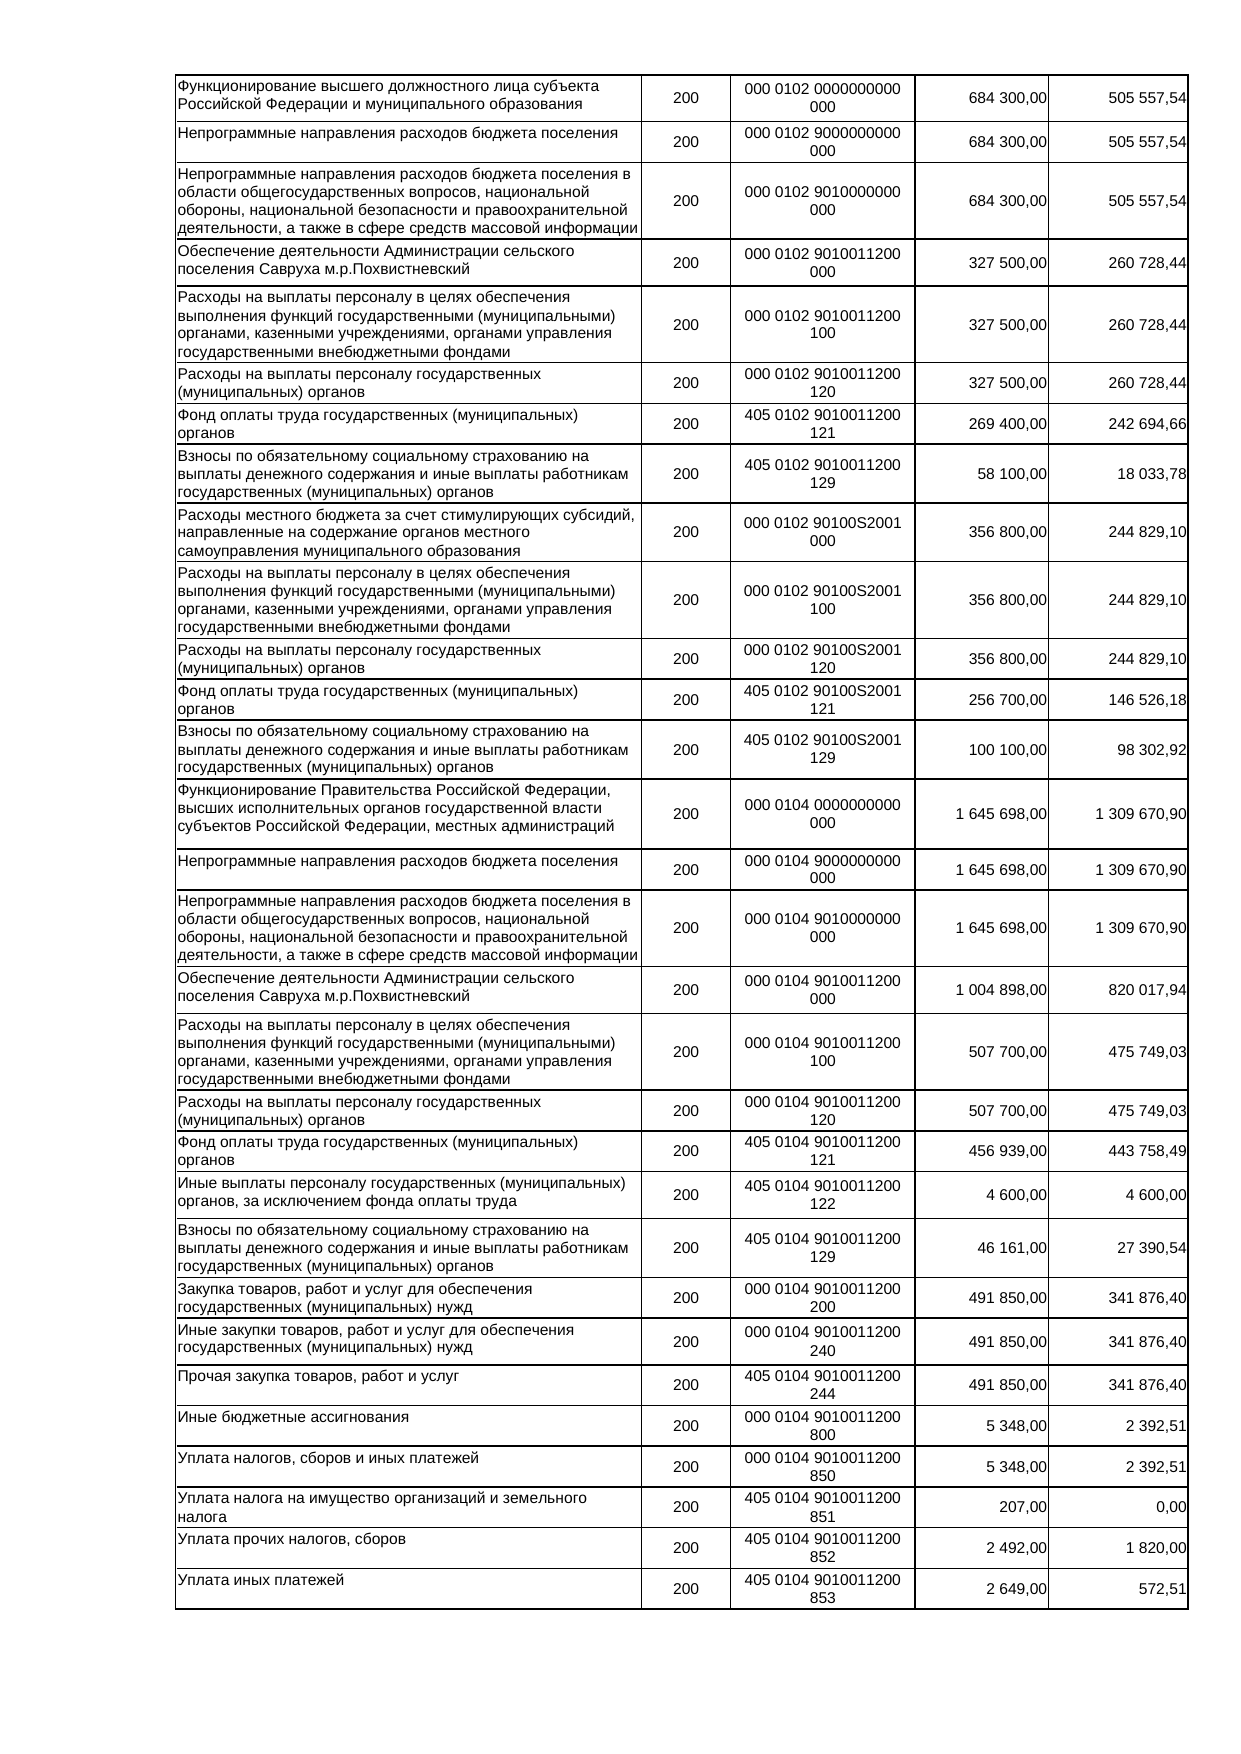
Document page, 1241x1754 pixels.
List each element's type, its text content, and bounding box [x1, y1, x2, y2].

table_cell 200 [642, 680, 730, 719]
table_cell 200 [642, 1278, 730, 1317]
table_cell 2 649,00 [916, 1569, 1048, 1608]
table_cell Функционирование высшего должностного лица субъекта Российской Федерации и муниципального образования [176, 76, 641, 121]
table_cell 4 600,00 [916, 1172, 1048, 1218]
table_cell Прочая закупка товаров, работ и услуг [176, 1365, 641, 1405]
table_cell 405 0104 9010011200 851 [731, 1488, 914, 1527]
table_cell 405 0104 9010011200 122 [731, 1172, 914, 1218]
table_cell 405 0104 9010011200 244 [731, 1366, 914, 1405]
table_cell Расходы на выплаты персоналу в целях обеспечения выполнения функций государственными (муниципальными) органами, казенными учреждениями, органами управления государственными внебюджетными фондами [176, 286, 641, 362]
table_cell 327 500,00 [916, 287, 1048, 362]
table_cell 242 694,66 [1049, 404, 1187, 443]
table_cell 491 850,00 [916, 1366, 1048, 1405]
table_cell 491 850,00 [916, 1278, 1048, 1317]
table_cell 507 700,00 [916, 1091, 1048, 1130]
table_cell 327 500,00 [916, 240, 1048, 285]
table_cell Расходы на выплаты персоналу государственных (муниципальных) органов [176, 363, 641, 403]
table_cell 405 0102 90100S2001 129 [731, 721, 914, 778]
table_cell 200 [642, 404, 730, 443]
table_cell 260 728,44 [1049, 287, 1187, 362]
table_cell Иные выплаты персоналу государственных (муниципальных) органов, за исключением фонда оплаты труда [176, 1172, 641, 1218]
table_cell 200 [642, 122, 730, 161]
table_cell Уплата прочих налогов, сборов [176, 1528, 641, 1568]
table_cell 405 0104 9010011200 852 [731, 1528, 914, 1568]
table_cell 200 [642, 287, 730, 362]
table_cell 000 0104 9010011200 800 [731, 1406, 914, 1445]
table_cell Непрограммные направления расходов бюджета поселения в области общегосударственных вопросов, национальной обороны, национальной безопасности и правоохранительной деятельности, а также в сфере средств массовой информации [176, 890, 641, 966]
table_cell 356 800,00 [916, 504, 1048, 561]
table_cell Непрограммные направления расходов бюджета поселения [176, 849, 641, 889]
table_cell 256 700,00 [916, 680, 1048, 719]
table_cell Уплата налогов, сборов и иных платежей [176, 1446, 641, 1486]
table_cell 200 [642, 1132, 730, 1171]
table_cell 1 820,00 [1049, 1528, 1187, 1568]
table_cell 200 [642, 721, 730, 778]
table_cell 000 0104 9010011200 000 [731, 967, 914, 1012]
table_cell 2 392,51 [1049, 1447, 1187, 1486]
table_cell 000 0102 90100S2001 120 [731, 639, 914, 678]
table_cell 100 100,00 [916, 721, 1048, 778]
table_cell 000 0104 9010011200 200 [731, 1278, 914, 1317]
table_cell 505 557,54 [1049, 76, 1187, 121]
table_cell 356 800,00 [916, 639, 1048, 678]
table_cell 000 0102 9010011200 100 [731, 287, 914, 362]
table_cell Взносы по обязательному социальному страхованию на выплаты денежного содержания и иные выплаты работникам государственных (муниципальных) органов [176, 720, 641, 778]
table_cell 200 [642, 562, 730, 638]
table_cell 341 876,40 [1049, 1366, 1187, 1405]
table_cell 405 0104 9010011200 853 [731, 1569, 914, 1608]
table_cell 244 829,10 [1049, 562, 1187, 638]
table_cell 475 749,03 [1049, 1091, 1187, 1130]
table_cell 507 700,00 [916, 1014, 1048, 1089]
table_cell 200 [642, 445, 730, 502]
table_cell 2 392,51 [1049, 1406, 1187, 1445]
table_cell 000 0104 9010000000 000 [731, 891, 914, 966]
table_cell 1 645 698,00 [916, 850, 1048, 889]
table_cell 207,00 [916, 1488, 1048, 1527]
table_cell 000 0102 90100S2001 100 [731, 562, 914, 638]
table_cell Обеспечение деятельности Администрации сельского поселения Савруха м.р.Похвистневский [176, 239, 641, 285]
table_cell 000 0102 9000000000 000 [731, 122, 914, 161]
table_cell 0,00 [1049, 1488, 1187, 1527]
table_cell 405 0104 9010011200 121 [731, 1132, 914, 1171]
table_cell 5 348,00 [916, 1406, 1048, 1445]
table_cell 000 0104 0000000000 000 [731, 780, 914, 848]
table_cell 200 [642, 1219, 730, 1276]
table_cell Расходы на выплаты персоналу государственных (муниципальных) органов [176, 1090, 641, 1130]
table_cell 405 0102 9010011200 121 [731, 404, 914, 443]
table_cell 475 749,03 [1049, 1014, 1187, 1089]
table_cell 2 492,00 [916, 1528, 1048, 1568]
table_cell 820 017,94 [1049, 967, 1187, 1012]
table_cell 1 645 698,00 [916, 780, 1048, 848]
table_cell 000 0104 9000000000 000 [731, 850, 914, 889]
table_cell 684 300,00 [916, 163, 1048, 238]
table_cell 200 [642, 1406, 730, 1445]
table_cell 200 [642, 1528, 730, 1568]
table_cell Закупка товаров, работ и услуг для обеспечения государственных (муниципальных) нужд [176, 1278, 641, 1317]
table_cell 000 0102 0000000000 000 [731, 76, 914, 121]
table_cell 200 [642, 363, 730, 403]
table_cell 200 [642, 639, 730, 678]
table_cell 5 348,00 [916, 1447, 1048, 1486]
table_cell 456 939,00 [916, 1132, 1048, 1171]
table_cell 356 800,00 [916, 562, 1048, 638]
table_cell 443 758,49 [1049, 1132, 1187, 1171]
table_cell 405 0102 90100S2001 121 [731, 680, 914, 719]
table_cell Фонд оплаты труда государственных (муниципальных) органов [176, 1131, 641, 1171]
table_cell 000 0104 9010011200 240 [731, 1319, 914, 1364]
table_cell Функционирование Правительства Российской Федерации, высших исполнительных органов государственной власти субъектов Российской Федерации, местных администраций [176, 779, 641, 848]
table_cell Расходы на выплаты персоналу государственных (муниципальных) органов [176, 639, 641, 678]
table_cell 98 302,92 [1049, 721, 1187, 778]
table_cell 200 [642, 1172, 730, 1218]
table_cell 260 728,44 [1049, 240, 1187, 285]
table_cell 200 [642, 504, 730, 561]
table_cell 18 033,78 [1049, 445, 1187, 502]
table_cell 27 390,54 [1049, 1219, 1187, 1276]
table_cell 200 [642, 1447, 730, 1486]
table_cell 200 [642, 1488, 730, 1527]
table_cell Уплата налога на имущество организаций и земельного налога [176, 1487, 641, 1527]
table_cell 1 309 670,90 [1049, 850, 1187, 889]
table_cell 146 526,18 [1049, 680, 1187, 719]
table_cell Расходы местного бюджета за счет стимулирующих субсидий, направленные на содержание органов местного самоуправления муниципального образования [176, 503, 641, 561]
table_cell Расходы на выплаты персоналу в целях обеспечения выполнения функций государственными (муниципальными) органами, казенными учреждениями, органами управления государственными внебюджетными фондами [176, 562, 641, 638]
table_cell 1 309 670,90 [1049, 780, 1187, 848]
table_cell 200 [642, 850, 730, 889]
table_cell 200 [642, 76, 730, 121]
table_cell 244 829,10 [1049, 504, 1187, 561]
table_cell 1 309 670,90 [1049, 891, 1187, 966]
table_cell 327 500,00 [916, 363, 1048, 403]
table_cell 200 [642, 1319, 730, 1364]
table_cell 1 004 898,00 [916, 967, 1048, 1012]
table_cell 000 0104 9010011200 850 [731, 1447, 914, 1486]
table_cell 684 300,00 [916, 76, 1048, 121]
table_cell 200 [642, 240, 730, 285]
table_cell 491 850,00 [916, 1319, 1048, 1364]
table_cell 684 300,00 [916, 122, 1048, 161]
table_cell 200 [642, 1014, 730, 1089]
table_cell 200 [642, 967, 730, 1012]
table_cell Расходы на выплаты персоналу в целях обеспечения выполнения функций государственными (муниципальными) органами, казенными учреждениями, органами управления государственными внебюджетными фондами [176, 1014, 641, 1089]
table_cell 1 645 698,00 [916, 891, 1048, 966]
table_cell Иные закупки товаров, работ и услуг для обеспечения государственных (муниципальных) нужд [176, 1318, 641, 1364]
table_cell 000 0104 9010011200 100 [731, 1014, 914, 1089]
table_cell 405 0104 9010011200 129 [731, 1219, 914, 1276]
table_cell Взносы по обязательному социальному страхованию на выплаты денежного содержания и иные выплаты работникам государственных (муниципальных) органов [176, 1219, 641, 1276]
table_cell 572,51 [1049, 1569, 1187, 1608]
table_cell 505 557,54 [1049, 163, 1187, 238]
table_cell 000 0102 9010011200 000 [731, 240, 914, 285]
table_cell Непрограммные направления расходов бюджета поселения в области общегосударственных вопросов, национальной обороны, национальной безопасности и правоохранительной деятельности, а также в сфере средств массовой информации [176, 163, 641, 238]
table_cell 200 [642, 780, 730, 848]
table_cell Обеспечение деятельности Администрации сельского поселения Савруха м.р.Похвистневский [176, 967, 641, 1012]
table_cell 341 876,40 [1049, 1278, 1187, 1317]
table_cell Уплата иных платежей [176, 1569, 641, 1608]
table_cell Фонд оплаты труда государственных (муниципальных) органов [176, 404, 641, 443]
table_cell 405 0102 9010011200 129 [731, 445, 914, 502]
table_cell 244 829,10 [1049, 639, 1187, 678]
table_cell 505 557,54 [1049, 122, 1187, 161]
table_cell 260 728,44 [1049, 363, 1187, 403]
table_cell 200 [642, 891, 730, 966]
table_cell 269 400,00 [916, 404, 1048, 443]
table_cell 58 100,00 [916, 445, 1048, 502]
table_cell 200 [642, 163, 730, 238]
table_cell 200 [642, 1366, 730, 1405]
table_cell 000 0104 9010011200 120 [731, 1091, 914, 1130]
table_cell 000 0102 90100S2001 000 [731, 504, 914, 561]
table_cell Фонд оплаты труда государственных (муниципальных) органов [176, 679, 641, 719]
table_cell 200 [642, 1569, 730, 1608]
table_cell 4 600,00 [1049, 1172, 1187, 1218]
table_cell 000 0102 9010000000 000 [731, 163, 914, 238]
table_cell Иные бюджетные ассигнования [176, 1406, 641, 1445]
table_cell Непрограммные направления расходов бюджета поселения [176, 122, 641, 161]
table_cell Взносы по обязательному социальному страхованию на выплаты денежного содержания и иные выплаты работникам государственных (муниципальных) органов [176, 444, 641, 502]
table_cell 200 [642, 1091, 730, 1130]
table_cell 000 0102 9010011200 120 [731, 363, 914, 403]
table_cell 46 161,00 [916, 1219, 1048, 1276]
table_cell 341 876,40 [1049, 1319, 1187, 1364]
